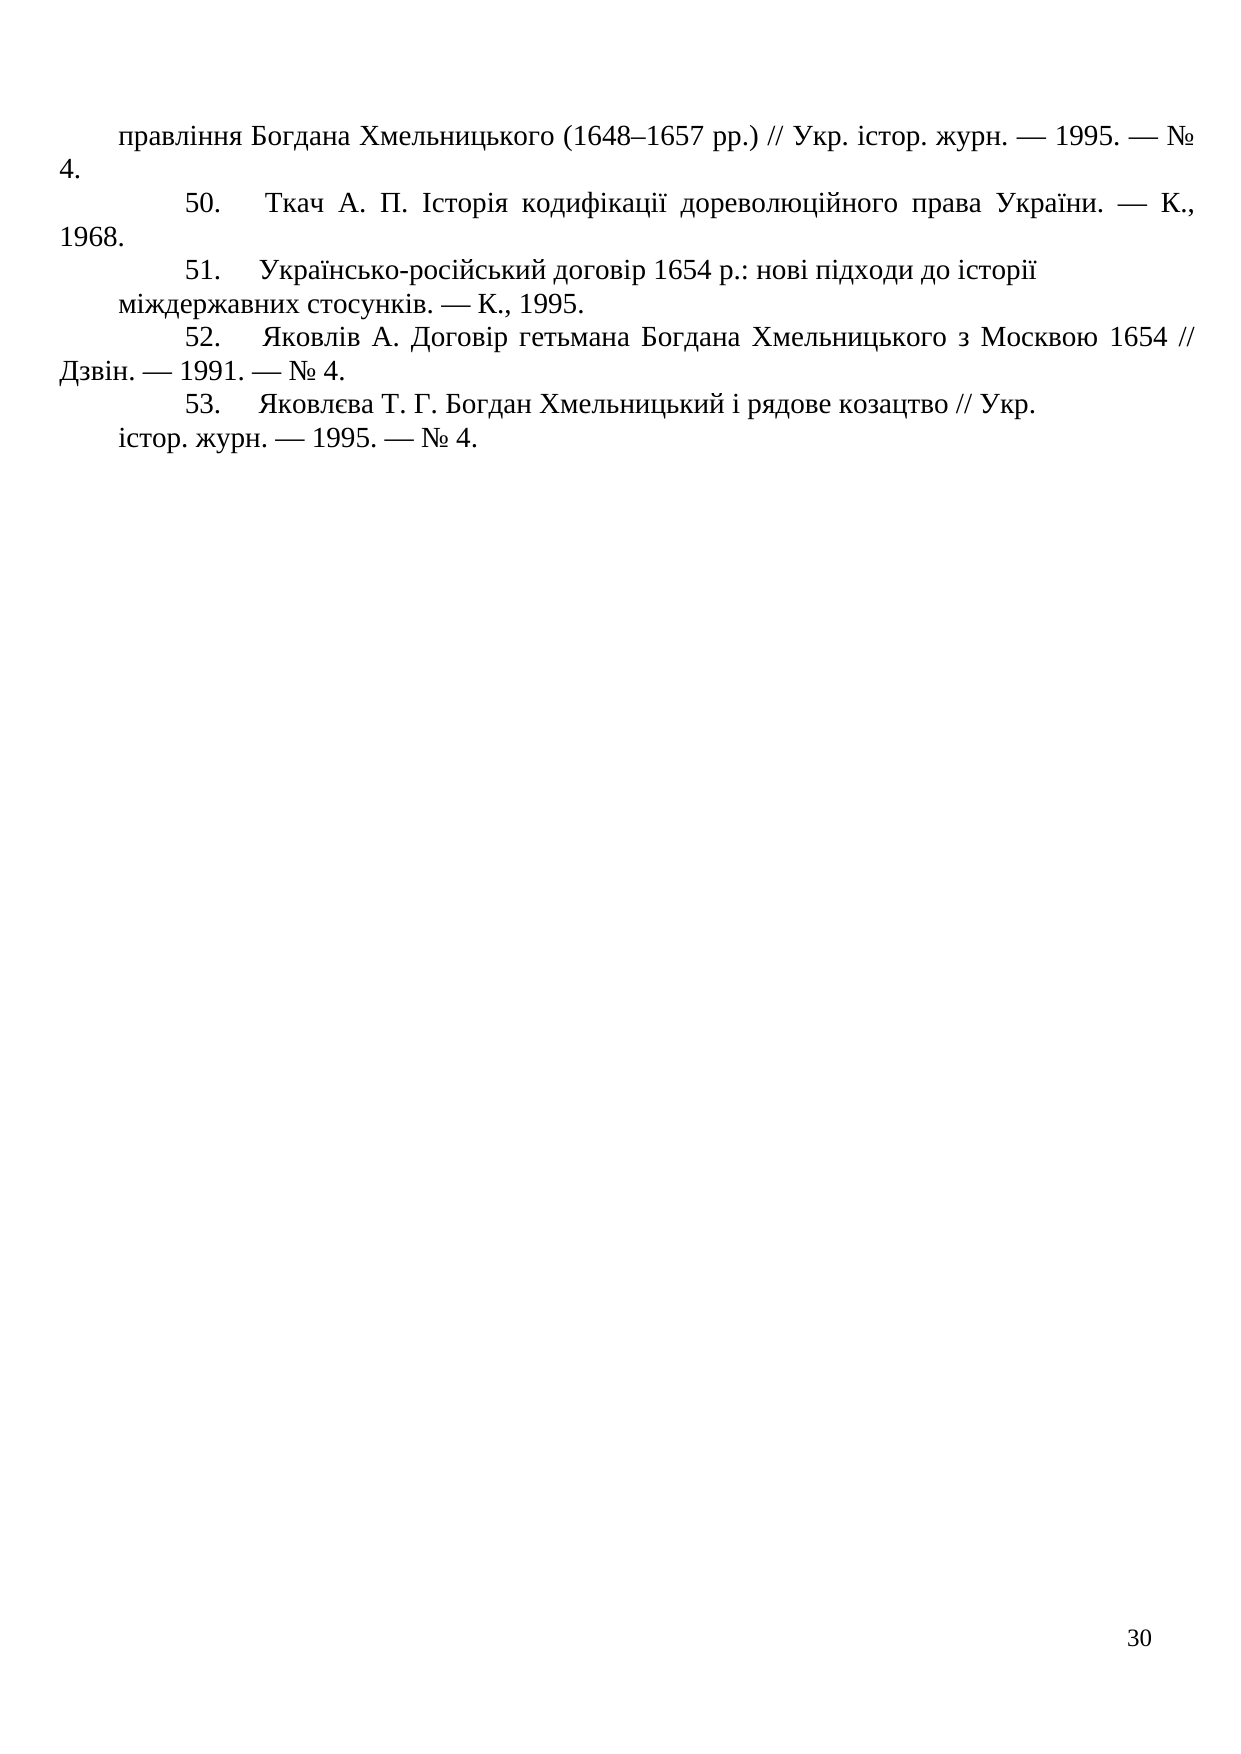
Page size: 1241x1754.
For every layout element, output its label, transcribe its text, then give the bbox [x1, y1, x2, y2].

text правління Богдана Хмельницького (1648–1657 рр.) // Укр. істор. журн. — 1995. — № 4. [59, 118, 1196, 185]
text істор. журн. — 1995. — № 4. [59, 420, 1196, 453]
text 53. Яковлєва Т. Г. Богдан Хмельницький і рядове козацтво // Укр. [59, 386, 1196, 420]
text 51. Українсько-російський договір 1654 р.: нові підходи до історії [59, 252, 1196, 286]
text міждержавних стосунків. — К., 1995. [59, 286, 1196, 319]
text 52. Яковлів А. Договір гетьмана Богдана Хмельницького з Москвою 1654 // Дзвін. — 1991. — № 4. [59, 319, 1196, 386]
text 50. Ткач А. П. Історія кодифікації дореволюційного права України. — К., 1968. [59, 185, 1196, 252]
